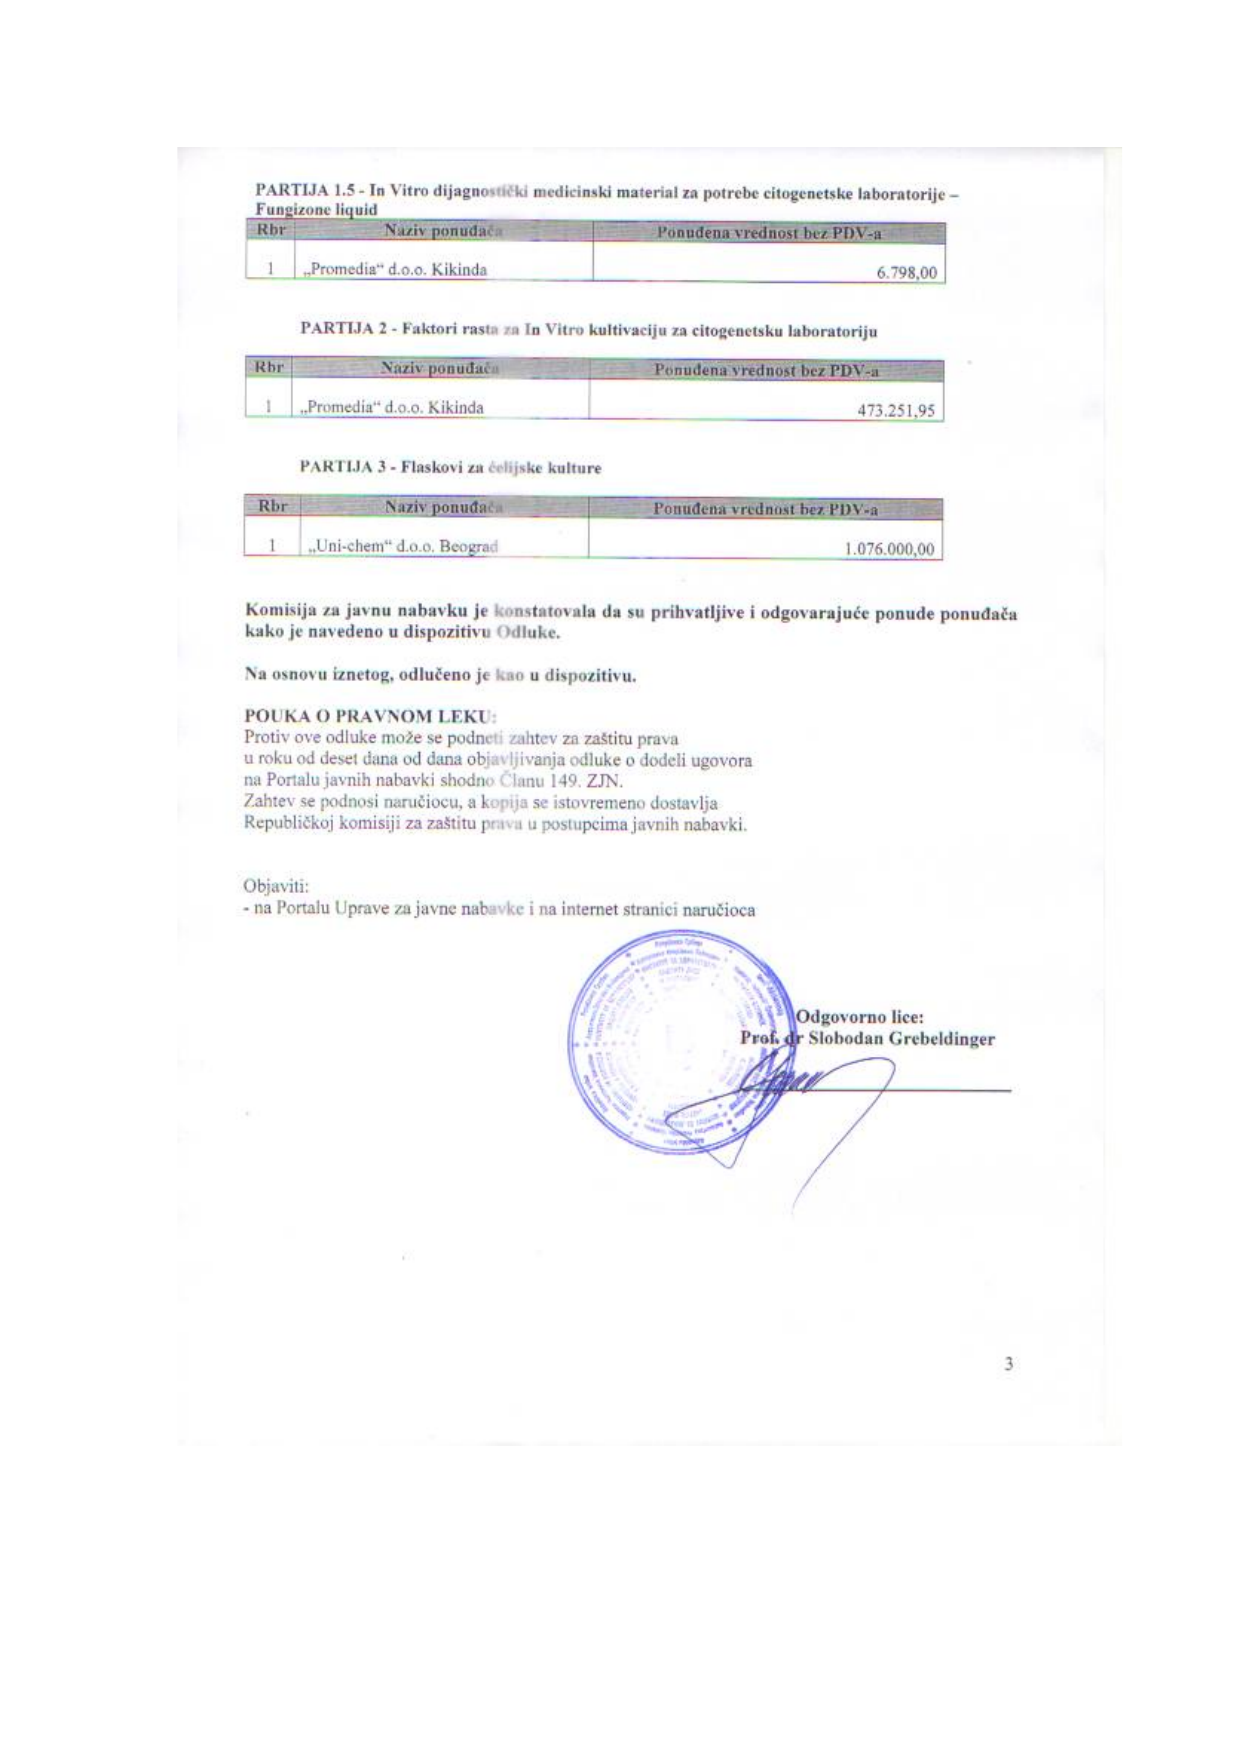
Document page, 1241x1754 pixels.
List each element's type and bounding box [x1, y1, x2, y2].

picture [177, 147, 1123, 1446]
